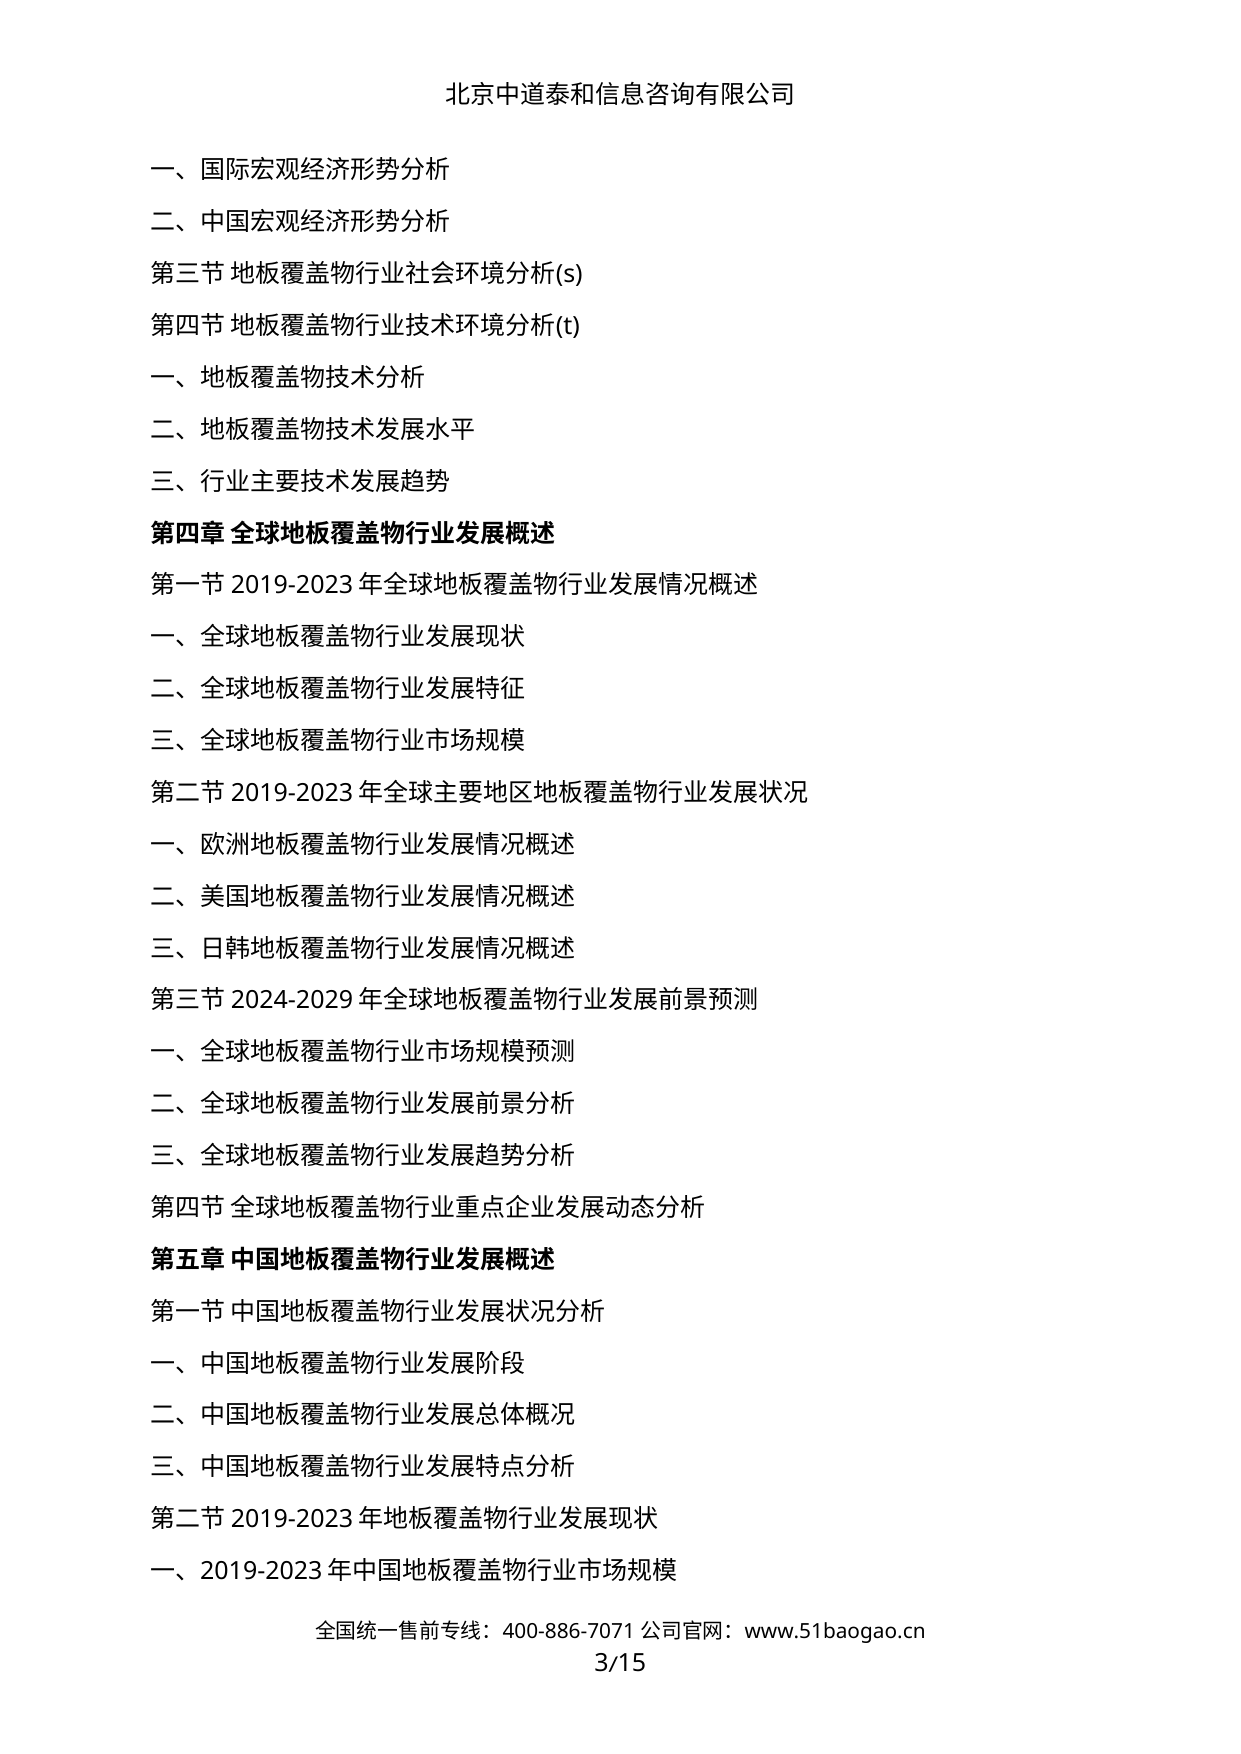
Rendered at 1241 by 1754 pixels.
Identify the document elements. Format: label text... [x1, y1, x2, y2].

text 三、全球地板覆盖物行业市场规模 [150, 721, 1090, 757]
text 二、中国宏观经济形势分析 [150, 202, 1090, 238]
text 二、中国地板覆盖物行业发展总体概况 [150, 1395, 1090, 1431]
text 第一节 中国地板覆盖物行业发展状况分析 [150, 1291, 1090, 1327]
text 第五章 中国地板覆盖物行业发展概述 [150, 1239, 1090, 1276]
text 一、全球地板覆盖物行业发展现状 [150, 617, 1090, 653]
text 二、美国地板覆盖物行业发展情况概述 [150, 876, 1090, 912]
text 一、2019-2023年中国地板覆盖物行业市场规模 [150, 1551, 1090, 1587]
text 一、国际宏观经济形势分析 [150, 150, 1090, 186]
text 第三节 地板覆盖物行业社会环境分析(s) [150, 254, 1090, 290]
text 第三节 2024-2029年全球地板覆盖物行业发展前景预测 [150, 980, 1090, 1016]
text 二、地板覆盖物技术发展水平 [150, 409, 1090, 446]
text 第二节 2019-2023年地板覆盖物行业发展现状 [150, 1499, 1090, 1535]
text 第四章 全球地板覆盖物行业发展概述 [150, 513, 1090, 549]
text 二、全球地板覆盖物行业发展前景分析 [150, 1084, 1090, 1120]
text 第四节 地板覆盖物行业技术环境分析(t) [150, 306, 1090, 342]
text 三、中国地板覆盖物行业发展特点分析 [150, 1447, 1090, 1483]
text 三、行业主要技术发展趋势 [150, 461, 1090, 497]
text 第二节 2019-2023年全球主要地区地板覆盖物行业发展状况 [150, 772, 1090, 809]
text 第一节 2019-2023年全球地板覆盖物行业发展情况概述 [150, 565, 1090, 601]
text 三、全球地板覆盖物行业发展趋势分析 [150, 1136, 1090, 1172]
text 第四节 全球地板覆盖物行业重点企业发展动态分析 [150, 1187, 1090, 1224]
text 一、地板覆盖物技术分析 [150, 357, 1090, 394]
text 一、欧洲地板覆盖物行业发展情况概述 [150, 824, 1090, 861]
text 一、中国地板覆盖物行业发展阶段 [150, 1343, 1090, 1379]
text 一、全球地板覆盖物行业市场规模预测 [150, 1032, 1090, 1068]
text 二、全球地板覆盖物行业发展特征 [150, 669, 1090, 705]
text 三、日韩地板覆盖物行业发展情况概述 [150, 928, 1090, 964]
